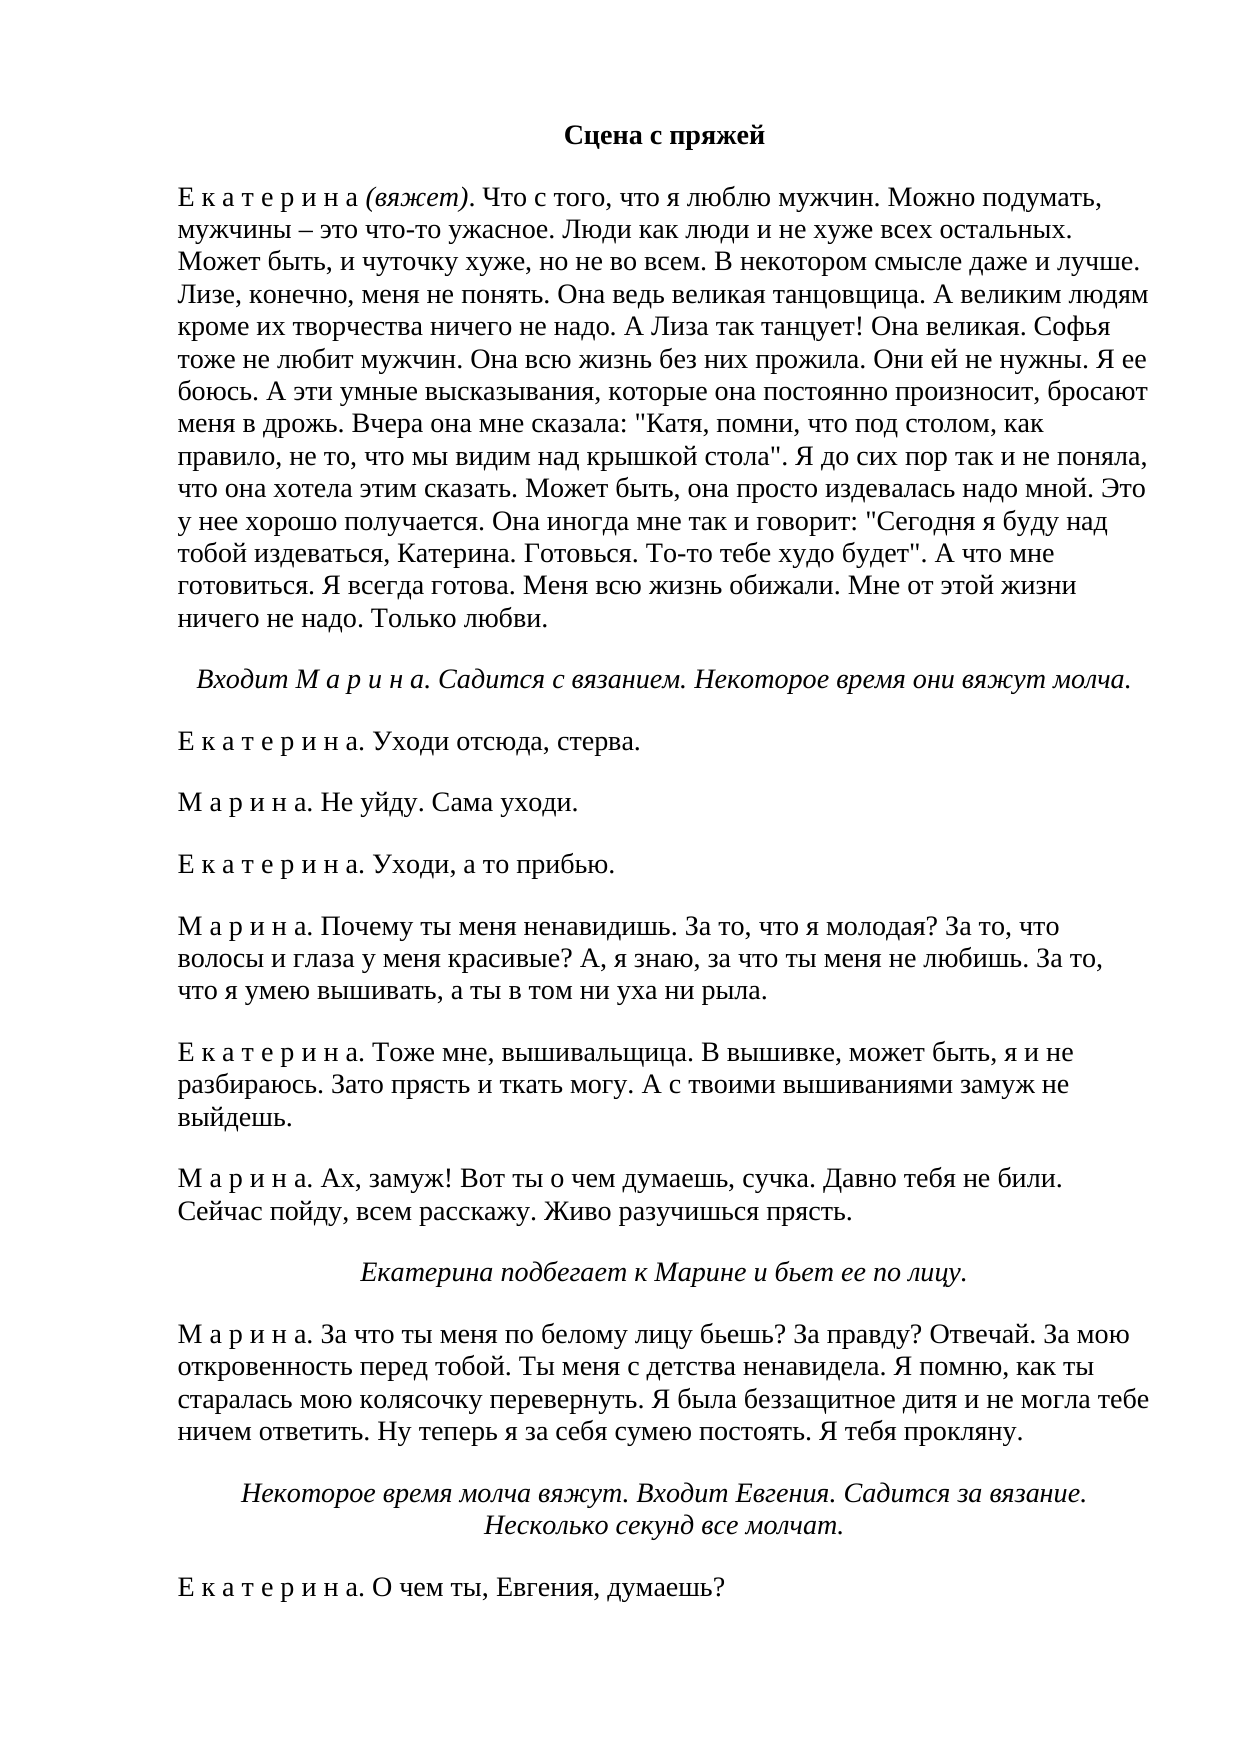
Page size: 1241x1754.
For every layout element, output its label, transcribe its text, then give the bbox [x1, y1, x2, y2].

text М а р и н а. За что ты меня по белому лицу бьешь? За правду? Отвечай. За мою откровенность перед тобой. Ты меня с детства ненавидела. Я помню, как ты старалась мою колясочку перевернуть. Я была беззащитное дитя и не могла тебе ничем ответить. Ну теперь я за себя сумею постоять. Я тебя прокляну. [177, 1317, 1152, 1446]
text Сцена с пряжей [177, 118, 1152, 151]
text Екатерина подбегает к Марине и бьет ее по лицу. [177, 1255, 1152, 1288]
text Е к а т е р и н а. О чем ты, Евгения, думаешь? [177, 1569, 1152, 1602]
text Входит М а р и н а. Садится с вязанием. Некоторое время они вяжут молча. [177, 662, 1152, 695]
text М а р и н а. Ах, замуж! Вот ты о чем думаешь, сучка. Давно тебя не били. Сейчас пойду, всем расскажу. Живо разучишься прясть. [177, 1161, 1152, 1226]
text М а р и н а. Не уйду. Сама уходи. [177, 786, 1152, 818]
text Е к а т е р и н а (вяжет). Что с того, что я люблю мужчин. Можно подумать, мужчины – это что-то ужасное. Люди как люди и не хуже всех остальных. Может быть, и чуточку хуже, но не во всем. В некотором смысле даже и лучше. Лизе, конечно, меня не понять. Она ведь великая танцовщица. А великим людям кроме их творчества ничего не надо. А Лиза так танцует! Она великая. Софья тоже не любит мужчин. Она всю жизнь без них прожила. Они ей не нужны. Я ее боюсь. А эти умные высказывания, которые она постоянно произносит, бросают меня в дрожь. Вчера она мне сказала: "Катя, помни, что под столом, как правило, не то, что мы видим над крышкой стола". Я до сих пор так и не поняла, что она хотела этим сказать. Может быть, она просто издевалась надо мной. Это у нее хорошо получается. Она иногда мне так и говорит: "Сегодня я буду над тобой издеваться, Катерина. Готовься. То-то тебе худо будет". А что мне готовиться. Я всегда готова. Меня всю жизнь обижали. Мне от этой жизни ничего не надо. Только любви. [177, 180, 1152, 633]
text Некоторое время молча вяжут. Входит Евгения. Садится за вязание. Несколько секунд все молчат. [177, 1476, 1152, 1540]
text Е к а т е р и н а. Тоже мне, вышивальщица. В вышивке, может быть, я и не разбираюсь. Зато прясть и ткать могу. А с твоими вышиваниями замуж не выйдешь. [177, 1035, 1152, 1132]
text Е к а т е р и н а. Уходи отсюда, стерва. [177, 724, 1152, 756]
text М а р и н а. Почему ты меня ненавидишь. За то, что я молодая? За то, что волосы и глаза у меня красивые? А, я знаю, за что ты меня не любишь. За то, что я умею вышивать, а ты в том ни уха ни рыла. [177, 909, 1152, 1006]
text Е к а т е р и н а. Уходи, а то прибью. [177, 847, 1152, 879]
